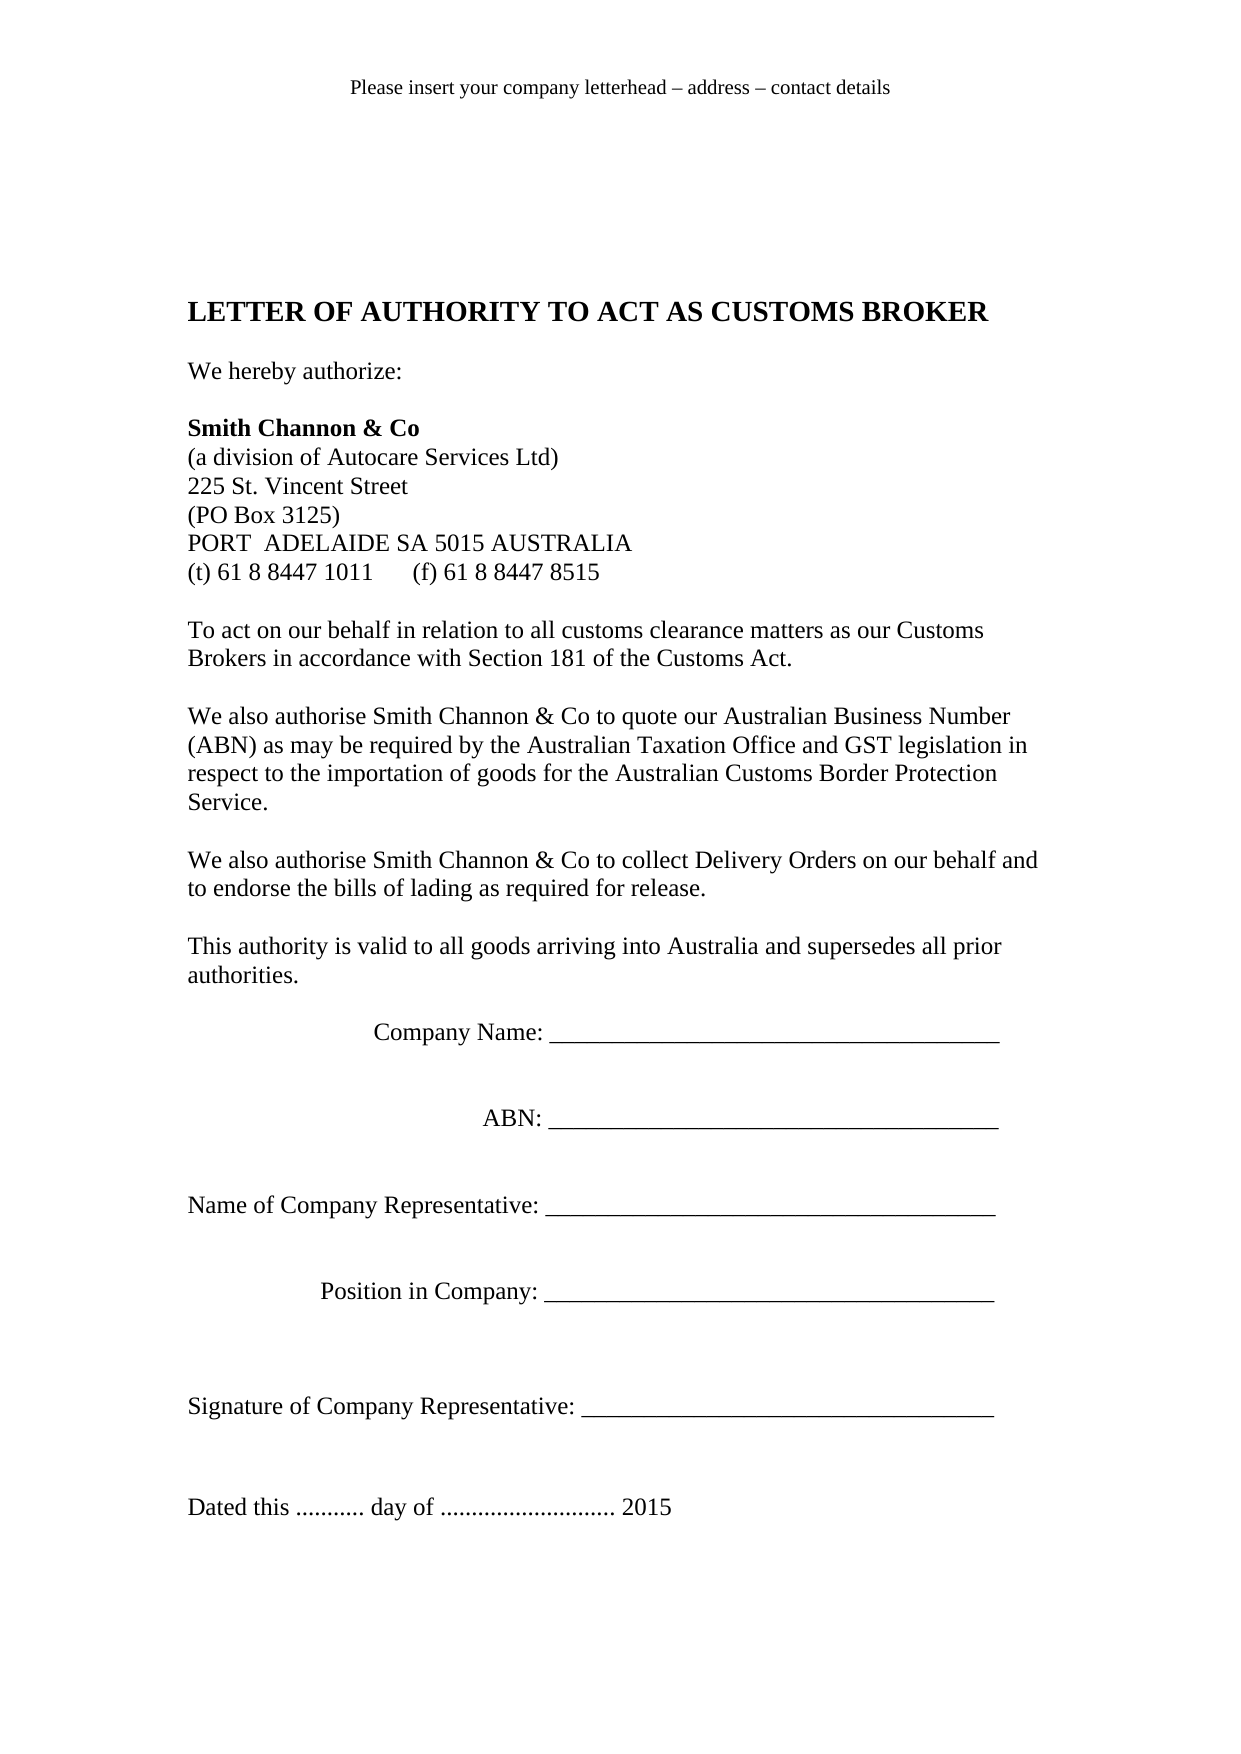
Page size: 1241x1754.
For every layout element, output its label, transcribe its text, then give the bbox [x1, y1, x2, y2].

text This authority is valid to all goods arriving into Australia and supersedes all prior authorities. [187, 931, 1053, 988]
text (PO Box 3125) [187, 500, 1053, 528]
text We also authorise Smith Channon & Co to quote our Australian Business Number (ABN) as may be required by the Australian Taxation Office and GST legislation in respect to the importation of goods for the Australian Customs Border Protection Service. [187, 701, 1053, 816]
subtitle LETTER OF AUTHORITY TO ACT AS CUSTOMS BROKER [187, 294, 1053, 327]
text ABN: ____________________________________ [187, 1103, 1053, 1132]
text Signature of Company Representative: _________________________________ [187, 1391, 1053, 1420]
text Name of Company Representative: ____________________________________ [187, 1190, 1053, 1218]
text 225 St. Vincent Street [187, 471, 1053, 500]
text Smith Channon & Co [187, 413, 1053, 442]
text PORT ADELAIDE SA 5015 AUSTRALIA [187, 528, 1053, 557]
text (t) 61 8 8447 1011 (f) 61 8 8447 8515 [187, 557, 1053, 586]
text To act on our behalf in relation to all customs clearance matters as our Customs Brokers in accordance with Section 181 of the Customs Act. [187, 615, 1053, 672]
text We also authorise Smith Channon & Co to collect Delivery Orders on our behalf and to endorse the bills of lading as required for release. [187, 845, 1053, 902]
text Position in Company: ____________________________________ [187, 1276, 1053, 1305]
text Company Name: ____________________________________ [187, 1017, 1053, 1046]
text Dated this day of 2015 [187, 1492, 1053, 1520]
text (a division of Autocare Services Ltd) [187, 442, 1053, 471]
text We hereby authorize: [187, 356, 1053, 385]
